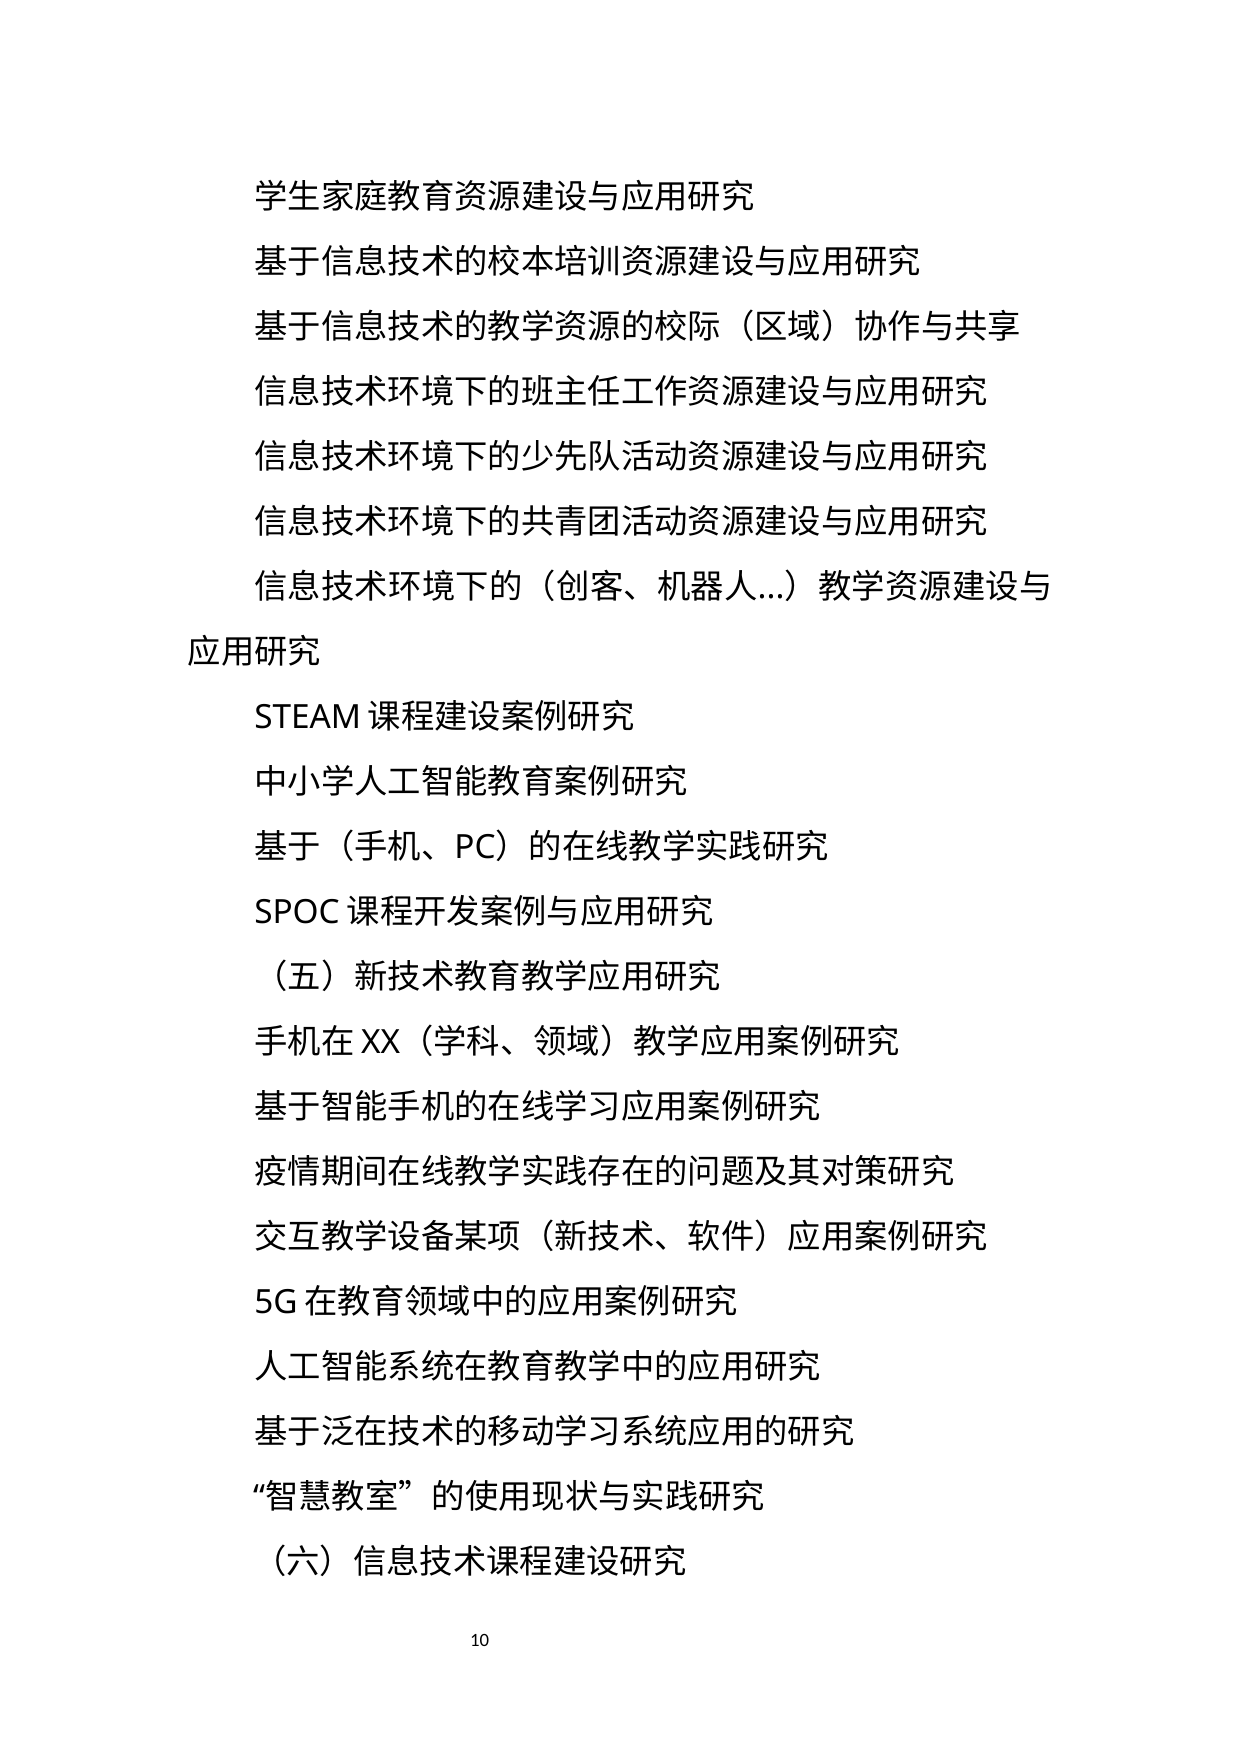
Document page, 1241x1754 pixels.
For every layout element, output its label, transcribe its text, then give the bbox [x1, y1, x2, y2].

text “智慧教室”的使用现状与实践研究 [187, 1462, 1053, 1527]
text 信息技术环境下的（创客、机器人...）教学资源建设与应用研究 [187, 552, 1053, 682]
text 学生家庭教育资源建设与应用研究 [187, 162, 1053, 227]
text 基于（手机、PC）的在线教学实践研究 [187, 812, 1053, 877]
text 基于智能手机的在线学习应用案例研究 [187, 1072, 1053, 1137]
text 基于信息技术的教学资源的校际（区域）协作与共享 [187, 292, 1053, 357]
text （六）信息技术课程建设研究 [187, 1527, 1053, 1592]
text （五）新技术教育教学应用研究 [187, 942, 1053, 1007]
text 基于泛在技术的移动学习系统应用的研究 [187, 1397, 1053, 1462]
text STEAM课程建设案例研究 [187, 682, 1053, 747]
text 疫情期间在线教学实践存在的问题及其对策研究 [187, 1137, 1053, 1202]
text SPOC课程开发案例与应用研究 [187, 877, 1053, 942]
text 5G在教育领域中的应用案例研究 [187, 1267, 1053, 1332]
text 手机在XX（学科、领域）教学应用案例研究 [187, 1007, 1053, 1072]
text 信息技术环境下的班主任工作资源建设与应用研究 [187, 357, 1053, 422]
text 基于信息技术的校本培训资源建设与应用研究 [187, 227, 1053, 292]
text 交互教学设备某项（新技术、软件）应用案例研究 [187, 1202, 1053, 1267]
text 人工智能系统在教育教学中的应用研究 [187, 1332, 1053, 1397]
text 信息技术环境下的共青团活动资源建设与应用研究 [187, 487, 1053, 552]
text 中小学人工智能教育案例研究 [187, 747, 1053, 812]
text 信息技术环境下的少先队活动资源建设与应用研究 [187, 422, 1053, 487]
